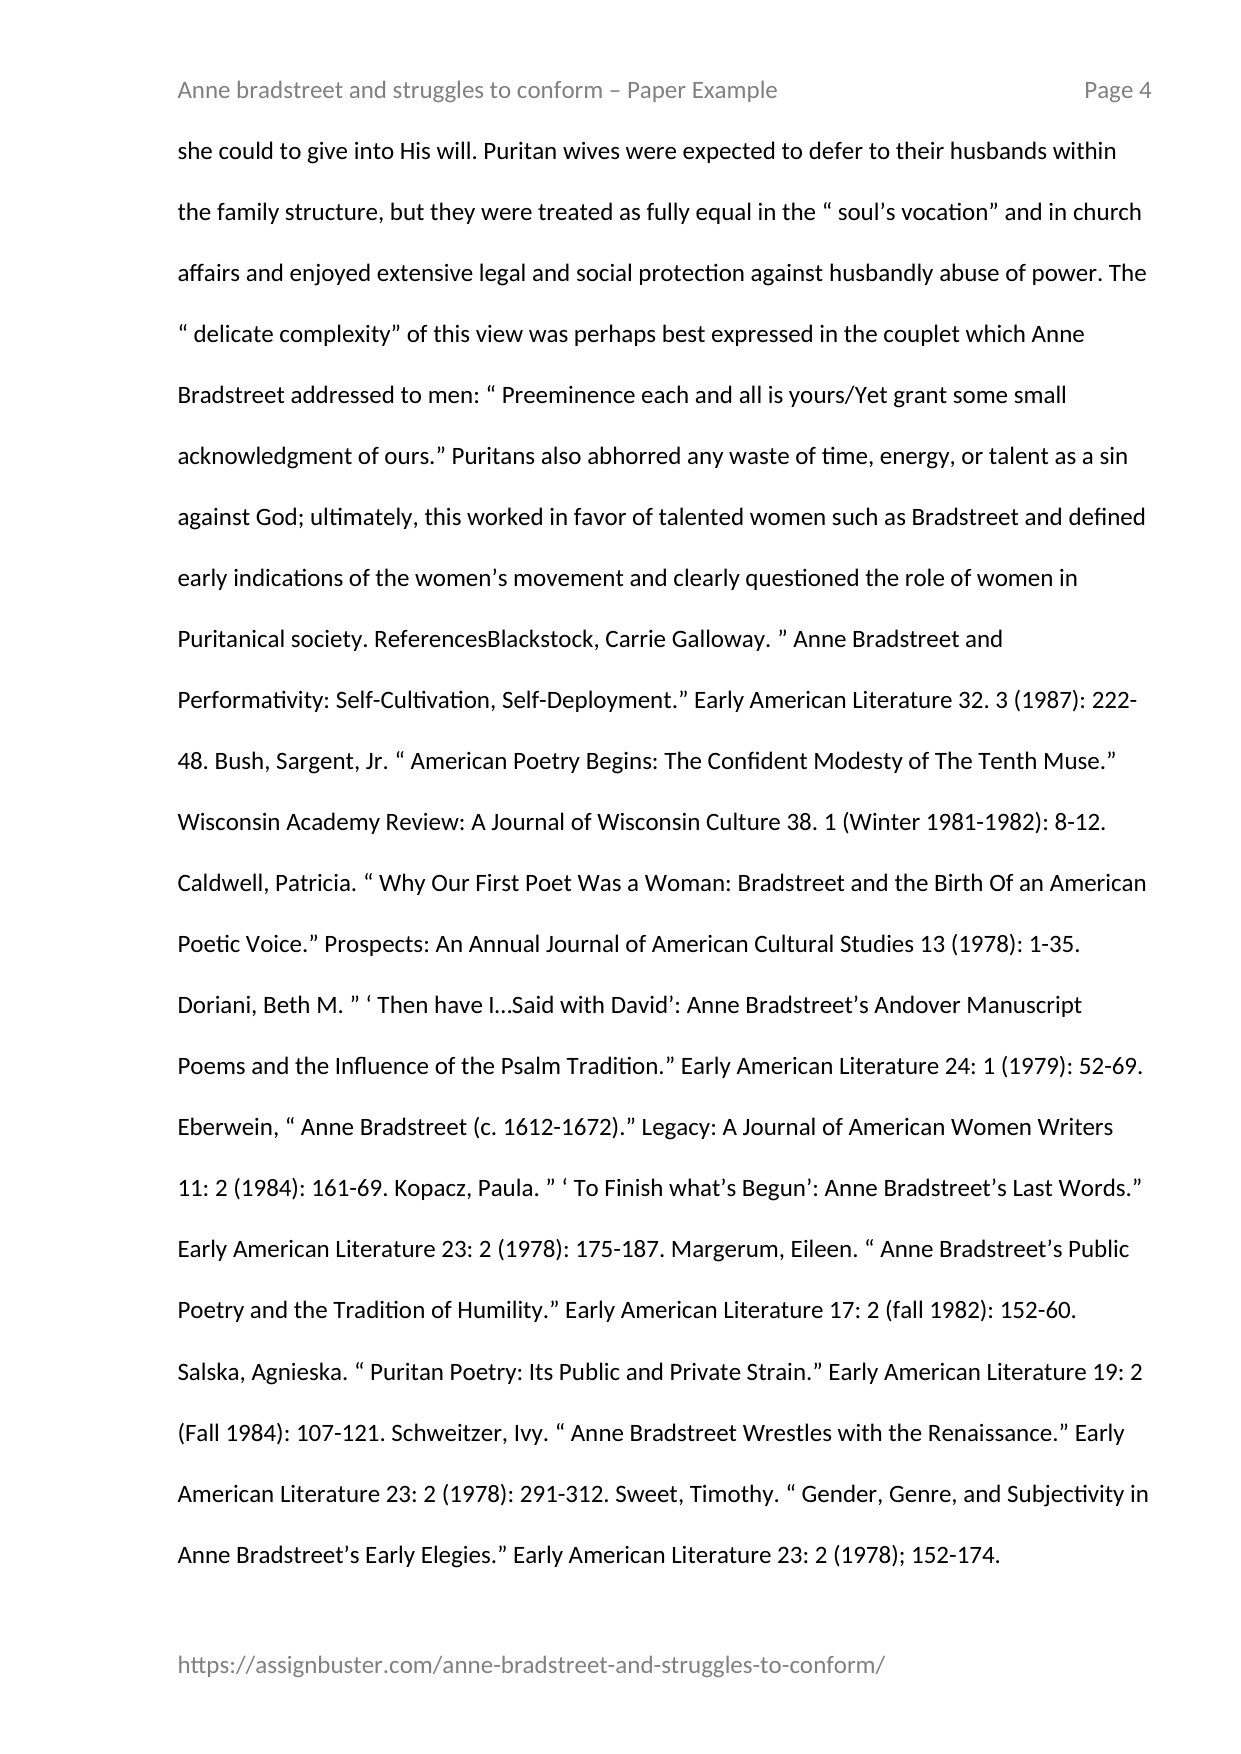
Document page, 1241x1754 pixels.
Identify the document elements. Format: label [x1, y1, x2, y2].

text [177, 135, 1152, 1569]
